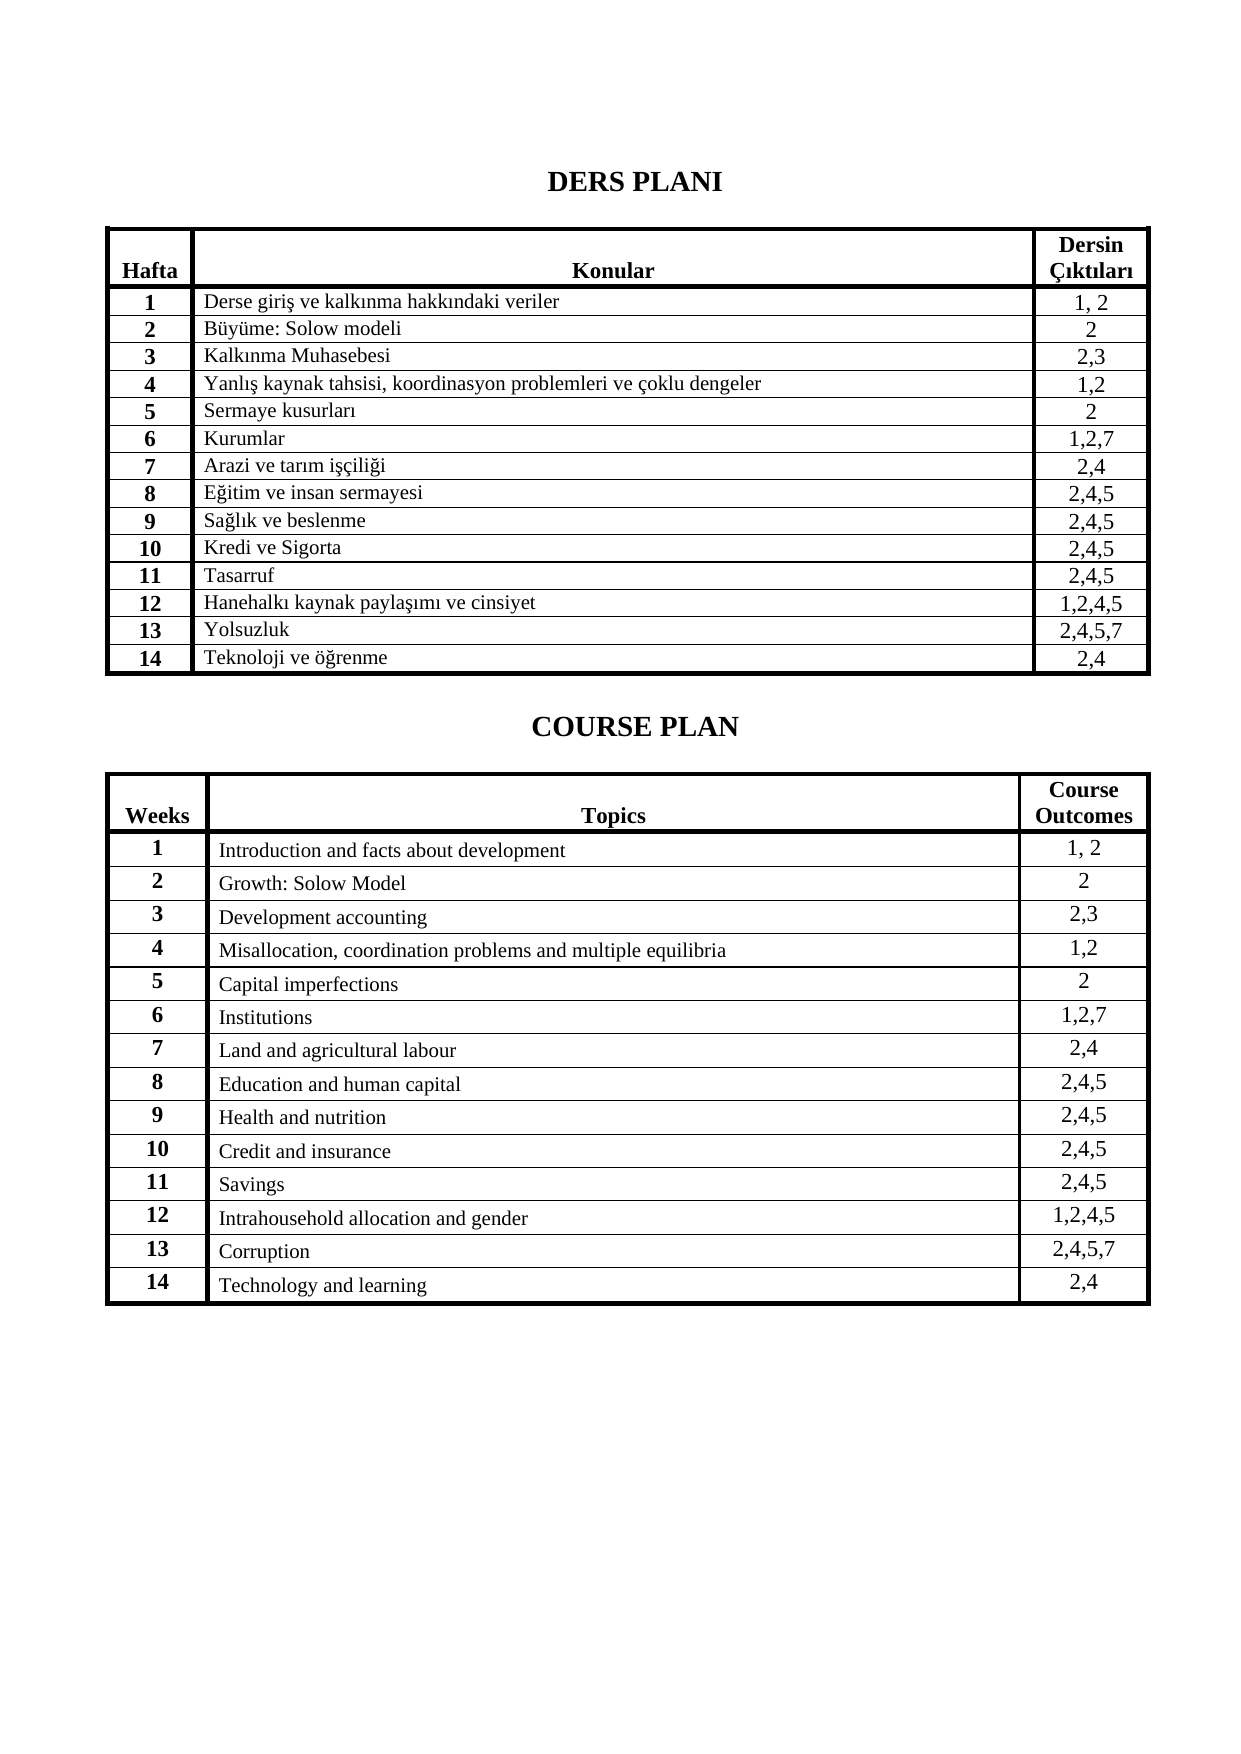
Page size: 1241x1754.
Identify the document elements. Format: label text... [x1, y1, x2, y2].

table_cell 2,3 [1021, 901, 1146, 933]
table_cell 1 [110, 289, 190, 315]
table_cell 2,4 [1036, 645, 1146, 671]
table_cell 8 [110, 480, 190, 507]
table_cell 2,4,5 [1036, 563, 1146, 589]
table_cell 5 [110, 968, 205, 1000]
table_cell 2,4,5 [1021, 1168, 1146, 1200]
table_cell Capital imperfections [210, 968, 1018, 1000]
text Ders Planı [118, 164, 1152, 198]
table_cell 2,4 [1036, 453, 1146, 479]
table_cell Misallocation, coordination problems and multiple equilibria [210, 934, 1018, 966]
table_cell 1,2,4,5 [1021, 1201, 1146, 1234]
table_header Konular [195, 231, 1032, 284]
table_cell 6 [110, 426, 190, 452]
table_cell 14 [110, 1268, 205, 1301]
table_cell 7 [110, 1034, 205, 1067]
table_cell 11 [110, 1168, 205, 1200]
table_header Weeks [110, 776, 205, 829]
table_cell 2,3 [1036, 343, 1146, 370]
table_cell 3 [110, 901, 205, 933]
table_cell 2,4,5 [1036, 480, 1146, 507]
table_cell 1,2,4,5 [1036, 590, 1146, 616]
table_cell 2,4,5 [1021, 1068, 1146, 1100]
table_cell Health and nutrition [210, 1101, 1018, 1133]
table_cell 1,2 [1036, 371, 1146, 397]
table_cell Kredi ve Sigorta [195, 535, 1032, 561]
table_cell 9 [110, 508, 190, 534]
table_cell 2 [1036, 316, 1146, 342]
table_cell 1,2 [1021, 934, 1146, 966]
table_cell 6 [110, 1001, 205, 1033]
table_cell Growth: Solow Model [210, 867, 1018, 899]
table_cell Savings [210, 1168, 1018, 1200]
table_cell Corruption [210, 1235, 1018, 1267]
table_cell Institutions [210, 1001, 1018, 1033]
table_cell 2,4,5,7 [1036, 617, 1146, 644]
table_cell Arazi ve tarım işçiliği [195, 453, 1032, 479]
table_cell 2 [1036, 398, 1146, 424]
table_cell Büyüme: Solow modeli [195, 316, 1032, 342]
table_cell Sağlık ve beslenme [195, 508, 1032, 534]
table_cell 2 [1021, 968, 1146, 1000]
table_cell Kurumlar [195, 426, 1032, 452]
table_cell 2 [1021, 867, 1146, 899]
table_cell Hanehalkı kaynak paylaşımı ve cinsiyet [195, 590, 1032, 616]
table_cell 2 [110, 867, 205, 899]
table_cell Credit and insurance [210, 1135, 1018, 1167]
table_cell Eğitim ve insan sermayesi [195, 480, 1032, 507]
table_cell Intrahousehold allocation and gender [210, 1201, 1018, 1234]
table_cell 2,4,5 [1021, 1135, 1146, 1167]
table_cell Derse giriş ve kalkınma hakkındaki veriler [195, 289, 1032, 315]
table_cell Tasarruf [195, 563, 1032, 589]
table_cell 14 [110, 645, 190, 671]
table_cell Introduction and facts about development [210, 834, 1018, 866]
table_cell Technology and learning [210, 1268, 1018, 1301]
table_cell 5 [110, 398, 190, 424]
table_cell 7 [110, 453, 190, 479]
table_cell 12 [110, 590, 190, 616]
table_cell 2,4 [1021, 1268, 1146, 1301]
table_cell 1,2,7 [1036, 426, 1146, 452]
table_header Course Outcomes [1021, 776, 1146, 829]
table_cell 11 [110, 563, 190, 589]
table_cell Yolsuzluk [195, 617, 1032, 644]
table_cell Education and human capital [210, 1068, 1018, 1100]
table_cell 2,4,5 [1036, 508, 1146, 534]
table_cell 2,4 [1021, 1034, 1146, 1067]
table_cell 4 [110, 934, 205, 966]
table_cell Sermaye kusurları [195, 398, 1032, 424]
table_cell 1,2,7 [1021, 1001, 1146, 1033]
table_cell Yanlış kaynak tahsisi, koordinasyon problemleri ve çoklu dengeler [195, 371, 1032, 397]
table_cell 13 [110, 617, 190, 644]
table_header Topics [210, 776, 1018, 829]
table_cell 10 [110, 535, 190, 561]
table_cell 1, 2 [1036, 289, 1146, 315]
table_cell 2,4,5,7 [1021, 1235, 1146, 1267]
table_cell 12 [110, 1201, 205, 1234]
text COURSE PLAN [118, 709, 1152, 743]
table_cell Kalkınma Muhasebesi [195, 343, 1032, 370]
table_cell 2,4,5 [1036, 535, 1146, 561]
table_cell 4 [110, 371, 190, 397]
table_cell 1 [110, 834, 205, 866]
table_cell Development accounting [210, 901, 1018, 933]
table_cell 9 [110, 1101, 205, 1133]
table_cell 2 [110, 316, 190, 342]
table_header Dersin Çıktıları [1036, 231, 1146, 284]
table_cell 3 [110, 343, 190, 370]
table_cell Land and agricultural labour [210, 1034, 1018, 1067]
table_cell 1, 2 [1021, 834, 1146, 866]
table_header Hafta [110, 231, 190, 284]
table_cell 8 [110, 1068, 205, 1100]
table_cell 13 [110, 1235, 205, 1267]
table_cell 2,4,5 [1021, 1101, 1146, 1133]
table_cell 10 [110, 1135, 205, 1167]
table_cell Teknoloji ve öğrenme [195, 645, 1032, 671]
